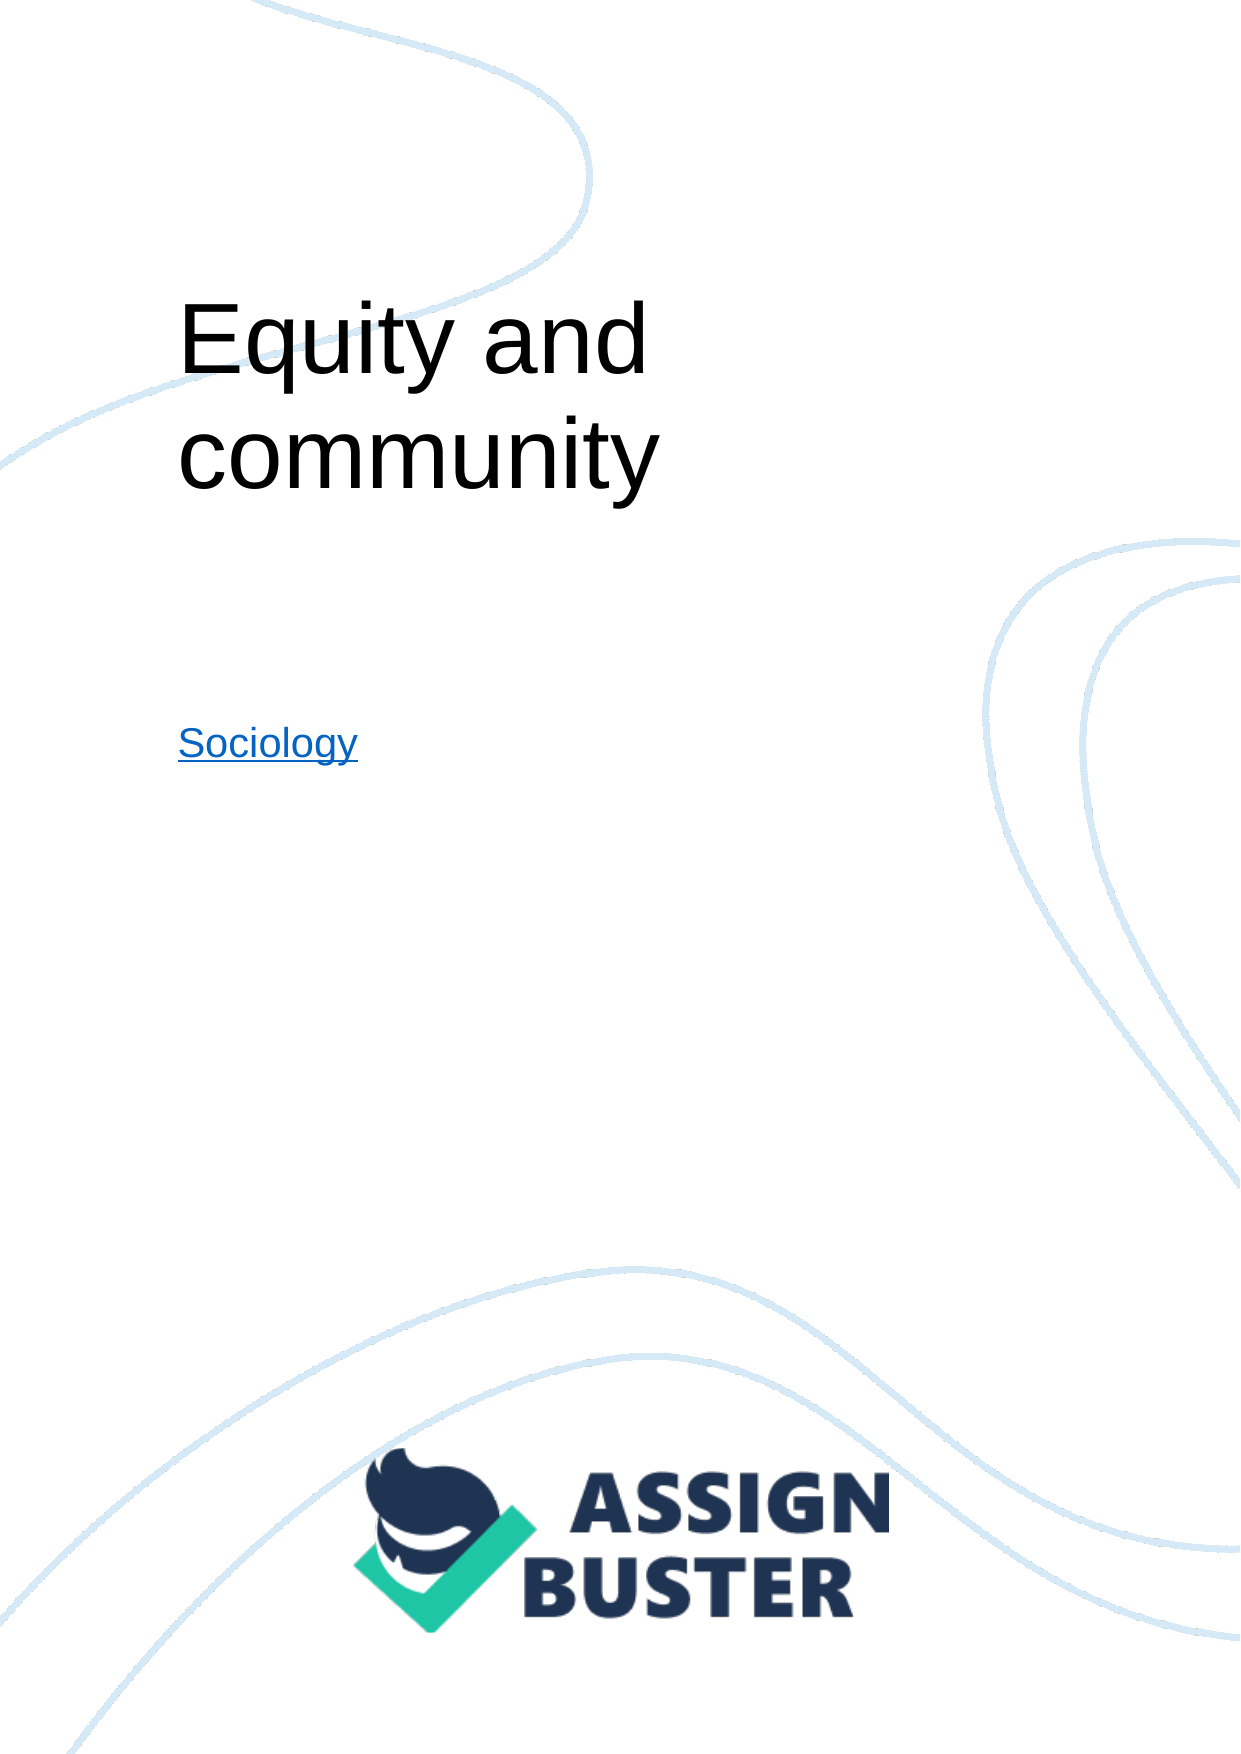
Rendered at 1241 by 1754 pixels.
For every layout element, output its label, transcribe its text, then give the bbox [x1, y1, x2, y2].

text Sociology [177, 719, 1152, 767]
subtitle Equity and community [177, 279, 1152, 509]
picture [0, 0, 1241, 1754]
